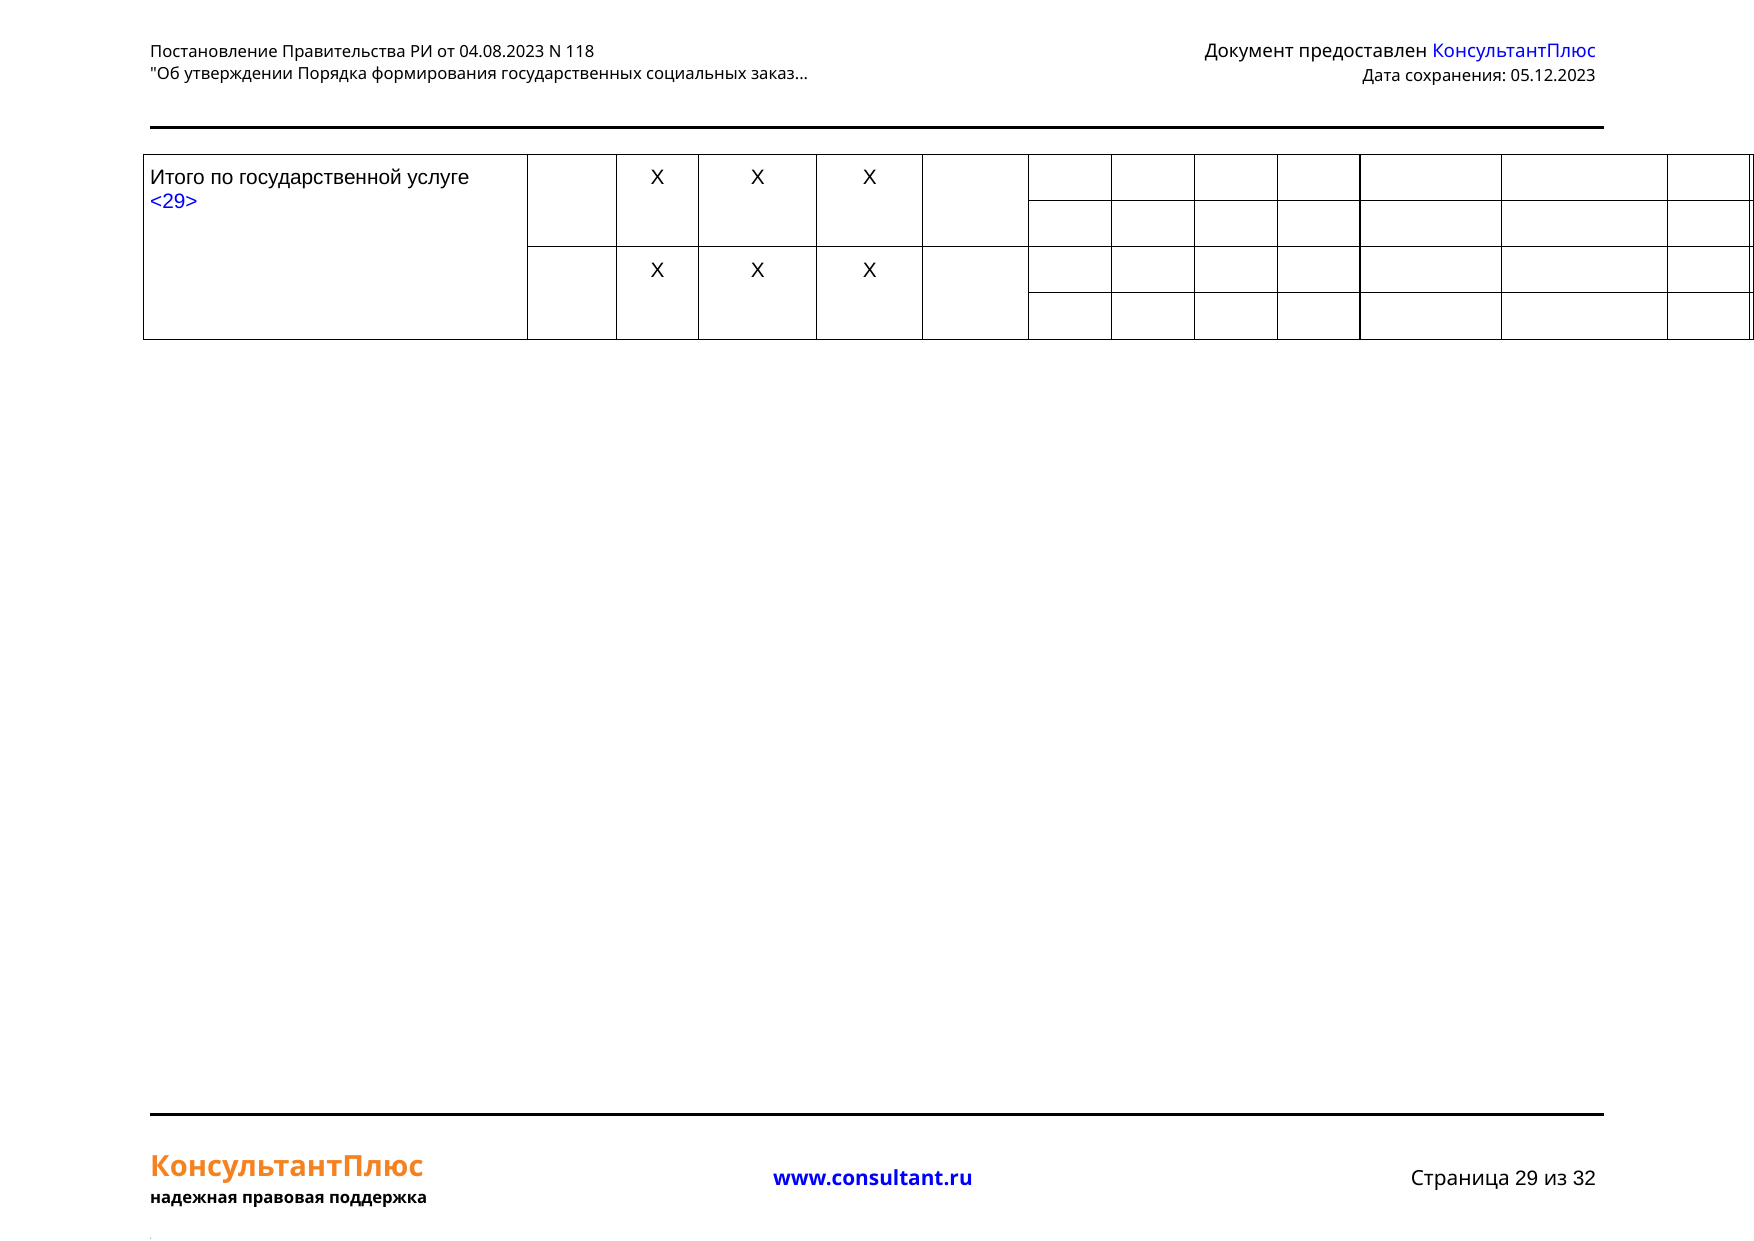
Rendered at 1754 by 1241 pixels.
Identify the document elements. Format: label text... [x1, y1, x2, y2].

table_cell [1112, 293, 1194, 338]
table_cell [1195, 247, 1277, 292]
table_cell [1668, 293, 1749, 338]
table_cell [1278, 201, 1359, 246]
table_cell [1502, 201, 1667, 246]
table_cell [1112, 201, 1194, 246]
table_cell X [817, 155, 922, 246]
table_cell [1029, 155, 1111, 200]
table_cell [1029, 293, 1111, 338]
table_cell [923, 155, 1028, 246]
table_cell [1195, 293, 1277, 338]
table_cell X [699, 247, 816, 338]
table_cell [1195, 155, 1277, 200]
table_cell [1502, 247, 1667, 292]
table_cell [1668, 201, 1749, 246]
table_cell X [699, 155, 816, 246]
table_cell [1195, 201, 1277, 246]
table_cell [528, 155, 616, 246]
table_cell Итого по государственной услуге <29> [144, 155, 527, 338]
table_cell [1029, 201, 1111, 246]
table_cell [1112, 247, 1194, 292]
table_cell [1668, 155, 1749, 200]
table_cell [1278, 155, 1359, 200]
table_cell [1278, 247, 1359, 292]
table_cell X [617, 247, 698, 338]
table_cell X [817, 247, 922, 338]
table_cell [1361, 293, 1501, 338]
table_cell [1361, 201, 1501, 246]
table_cell [528, 247, 616, 338]
table_cell X [617, 155, 698, 246]
table_cell [1361, 247, 1501, 292]
table_cell [1502, 155, 1667, 200]
table_cell [1502, 293, 1667, 338]
table_cell [1029, 247, 1111, 292]
table_cell [1278, 293, 1359, 338]
table_cell [1361, 155, 1501, 200]
table_cell [1112, 155, 1194, 200]
table_cell [1668, 247, 1749, 292]
table_cell [923, 247, 1028, 338]
